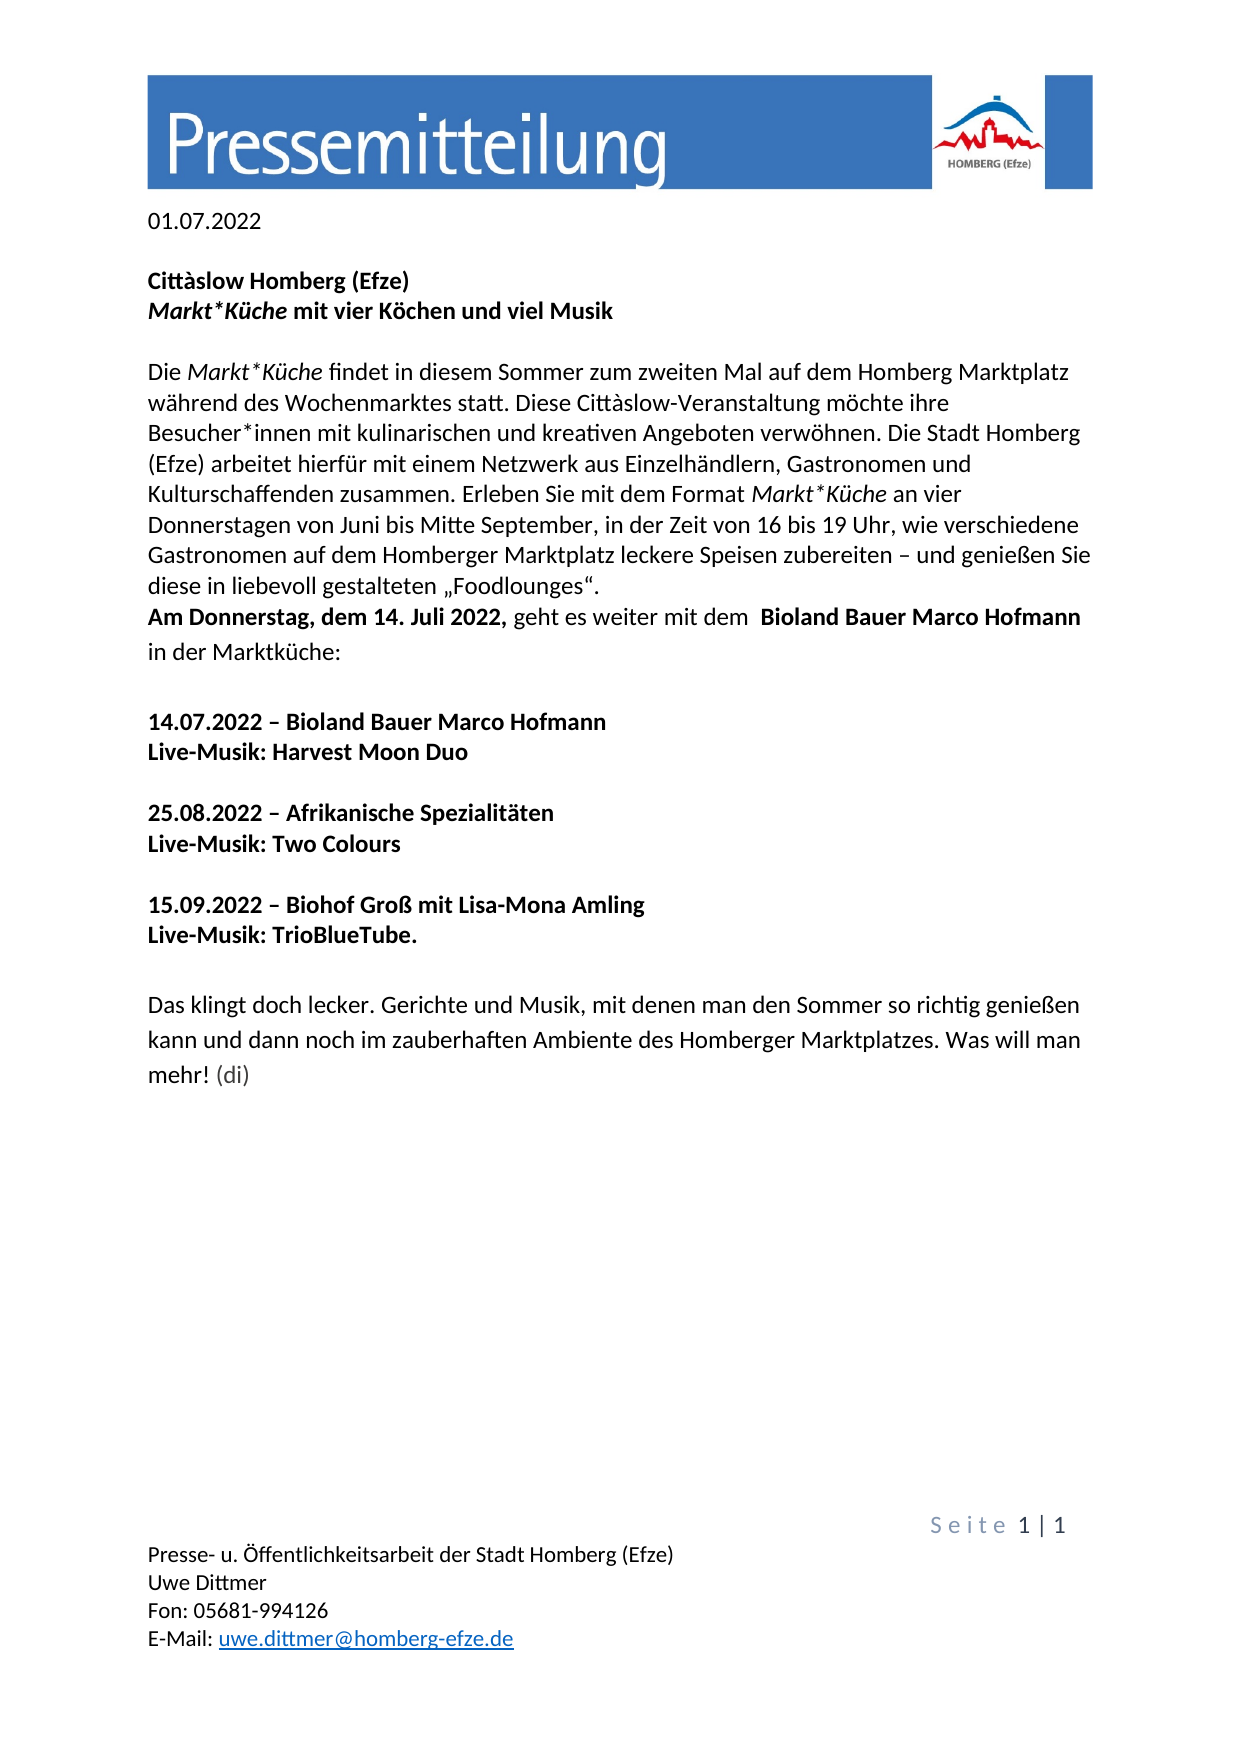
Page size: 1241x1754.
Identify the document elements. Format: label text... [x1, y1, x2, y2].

subtitle 01.07.2022 [148, 206, 1093, 236]
text 25.08.2022 – Afrikanische Spezialitäten [148, 797, 1093, 828]
text Am Donnerstag, dem 14. Juli 2022, geht es weiter mit dem Bioland Bauer Marco Hofmann in der Marktküche: [148, 601, 1093, 666]
text Live-Musik: Two Colours [148, 828, 1093, 858]
text Die Markt*Küche findet in diesem Sommer zum zweiten Mal auf dem Homberg Marktplatz während des Wochenmarktes statt. Diese Cittàslow-Veranstaltung möchte ihre Besucher*innen mit kulinarischen und kreativen Angeboten verwöhnen. Die Stadt Homberg (Efze) arbeitet hierfür mit einem Netzwerk aus Einzelhändlern, Gastronomen und Kulturschaffenden zusammen. Erleben Sie mit dem Format Markt*Küche an vier Donnerstagen von Juni bis Mitte September, in der Zeit von 16 bis 19 Uhr, wie verschiedene Gastronomen auf dem Homberger Marktplatz leckere Speisen zubereiten – und genießen Sie diese in liebevoll gestalteten „Foodlounges“. [148, 326, 1093, 601]
text 14.07.2022 – Bioland Bauer Marco Hofmann [148, 706, 1093, 736]
text 15.09.2022 – Biohof Groß mit Lisa-Mona Amling [148, 889, 1093, 919]
text Das klingt doch lecker. Gerichte und Musik, mit denen man den Sommer so richtig genießen kann und dann noch im zauberhaften Ambiente des Homberger Marktplatzes. Was will man mehr! (di) [148, 989, 1093, 1090]
text Markt*Küche mit vier Köchen und viel Musik [148, 295, 1093, 326]
picture [147, 73, 1093, 206]
text Live-Musik: TrioBlueTube. [148, 919, 1093, 950]
text Live-Musik: Harvest Moon Duo [148, 736, 1093, 767]
text Cittàslow Homberg (Efze) [148, 265, 1093, 295]
